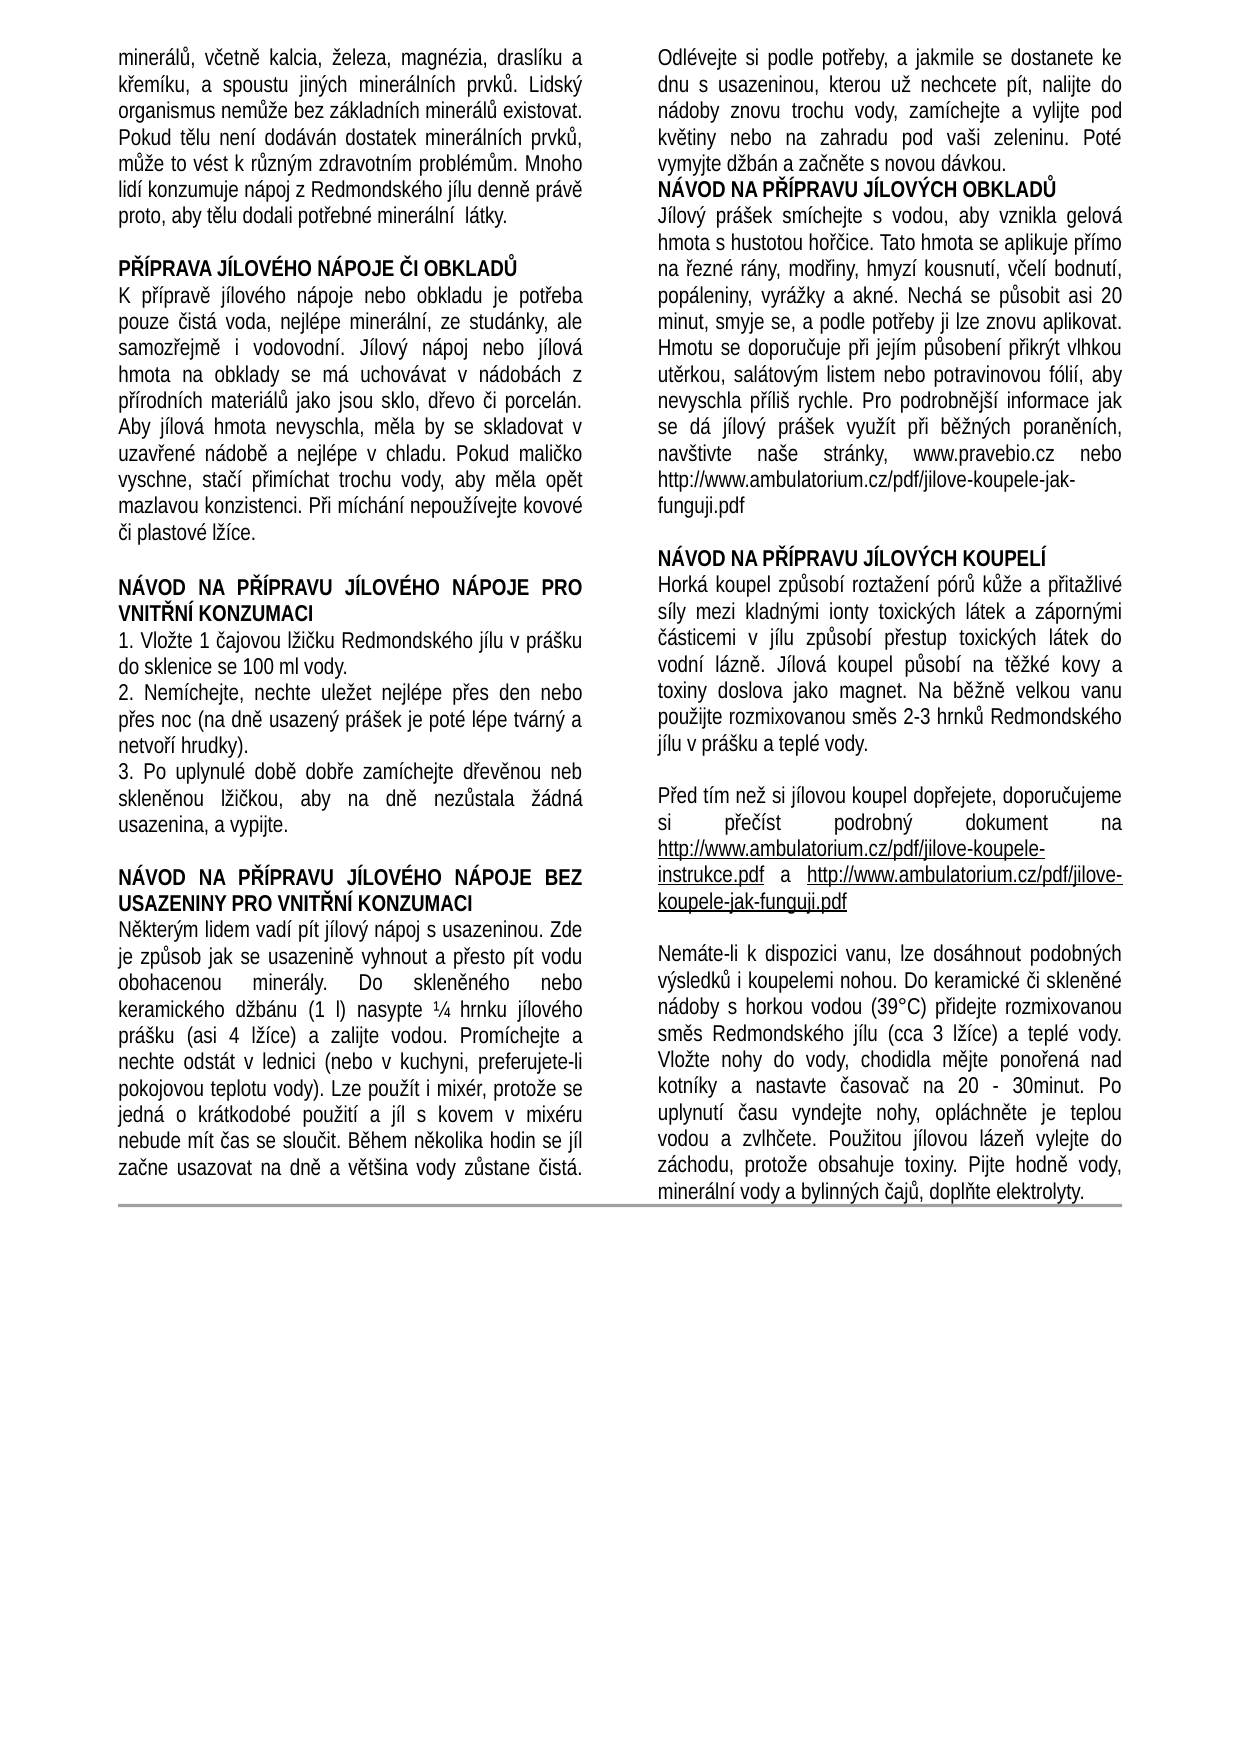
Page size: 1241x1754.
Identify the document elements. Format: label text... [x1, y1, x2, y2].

text Některým lidem vadí pít jílový nápoj s usazeninou. Zde je způsob jak se usazenině vyhnout a přesto pít vodu obohacenou minerály. Do skleněného nebo keramického džbánu (1 l) nasypte ¼ hrnku jílového prášku (asi 4 lžíce) a zalijte vodou. Promíchejte a nechte odstát v lednici (nebo v kuchyni, preferujete-li pokojovou teplotu vody). Lze použít i mixér, protože se jedná o krátkodobé použití a jíl s kovem v mixéru nebude mít čas se sloučit. Během několika hodin se jíl začne usazovat na dně a většina vody zůstane čistá. Odlévejte si podle potřeby, a jakmile se dostanete ke dnu s usazeninou, kterou už nechcete pít, nalijte do nádoby znovu trochu vody, zamíchejte a vylijte pod květiny nebo na zahradu pod vaši zeleninu. Poté vymyjte džbán a začněte s novou dávkou. [658, 44, 1122, 176]
text Horká koupel způsobí roztažení pórů kůže a přitažlivé síly mezi kladnými ionty toxických látek a zápornými částicemi v jílu způsobí přestup toxických látek do vodní lázně. Jílová koupel působí na těžké kovy a toxiny doslova jako magnet. Na běžně velkou vanu použijte rozmixovanou směs 2-3 hrnků Redmondského jílu v prášku a teplé vody. [658, 571, 1122, 756]
text PŘÍPRAVA JÍLOVÉHO NÁPOJE ČI OBKLADŮ [118, 255, 583, 282]
text Nemáte-li k dispozici vanu, lze dosáhnout podobných výsledků i koupelemi nohou. Do keramické či skleněné nádoby s horkou vodou (39°C) přidejte rozmixovanou směs Redmondského jílu (cca 3 lžíce) a teplé vody. Vložte nohy do vody, chodidla mějte ponořená nad kotníky a nastavte časovač na 20 - 30minut. Po uplynutí času vyndejte nohy, opláchněte je teplou vodou a zvlhčete. Použitou jílovou lázeň vylejte do záchodu, protože obsahuje toxiny. Pijte hodně vody, minerální vody a bylinných čajů, doplňte elektrolyty. [658, 940, 1122, 1203]
text NÁVOD NA PŘÍPRAVU JÍLOVÉHO NÁPOJE PRO VNITŘNÍ KONZUMACI [118, 574, 583, 627]
text NÁVOD NA PŘÍPRAVU JÍLOVÉHO NÁPOJE BEZ USAZENINY PRO VNITŘNÍ KONZUMACI [118, 864, 583, 916]
text 3. Po uplynulé době dobře zamíchejte dřevěnou neb skleněnou lžičkou, aby na dně nezůstala žádná usazenina, a vypijte. [118, 758, 583, 837]
text NÁVOD NA PŘÍPRAVU JÍLOVÝCH OBKLADŮ [658, 176, 1122, 202]
text NÁVOD NA PŘÍPRAVU JÍLOVÝCH KOUPELÍ [658, 545, 1122, 571]
text Jílový prášek smíchejte s vodou, aby vznikla gelová hmota s hustotou hořčice. Tato hmota se aplikuje přímo na řezné rány, modřiny, hmyzí kousnutí, včelí bodnutí, popáleniny, vyrážky a akné. Nechá se působit asi 20 minut, smyje se, a podle potřeby ji lze znovu aplikovat. Hmotu se doporučuje při jejím působení přikrýt vlhkou utěrkou, salátovým listem nebo potravinovou fólií, aby nevyschla příliš rychle. Pro podrobnější informace jak se dá jílový prášek využít při běžných poraněních, navštivte naše stránky, www.pravebio.cz nebo http://www.ambulatorium.cz/pdf/jilove-koupele-jak-funguji.pdf [658, 202, 1122, 519]
text Před tím než si jílovou koupel dopřejete, doporučujeme si přečíst podrobný dokument na http://www.ambulatorium.cz/pdf/jilove-koupele-instrukce.pdf a http://www.ambulatorium.cz/pdf/jilove-koupele-jak-funguji.pdf [658, 782, 1122, 914]
text K přípravě jílového nápoje nebo obkladu je potřeba pouze čistá voda, nejlépe minerální, ze studánky, ale samozřejmě i vodovodní. Jílový nápoj nebo jílová hmota na obklady se má uchovávat v nádobách z přírodních materiálů jako jsou sklo, dřevo či porcelán. Aby jílová hmota nevyschla, měla by se skladovat v uzavřené nádobě a nejlépe v chladu. Pokud maličko vyschne, stačí přimíchat trochu vody, aby měla opět mazlavou konzistenci. Při míchání nepoužívejte kovové či plastové lžíce. [118, 282, 583, 545]
text Některým lidem vadí pít jílový nápoj s usazeninou. Zde je způsob jak se usazenině vyhnout a přesto pít vodu obohacenou minerály. Do skleněného nebo keramického džbánu (1 l) nasypte ¼ hrnku jílového prášku (asi 4 lžíce) a zalijte vodou. Promíchejte a nechte odstát v lednici (nebo v kuchyni, preferujete-li pokojovou teplotu vody). Lze použít i mixér, protože se jedná o krátkodobé použití a jíl s kovem v mixéru nebude mít čas se sloučit. Během několika hodin se jíl začne usazovat na dně a většina vody zůstane čistá. Odlévejte si podle potřeby, a jakmile se dostanete ke dnu s usazeninou, kterou už nechcete pít, nalijte do nádoby znovu trochu vody, zamíchejte a vylijte pod květiny nebo na zahradu pod vaši zeleninu. Poté vymyjte džbán a začněte s novou dávkou. [118, 916, 583, 1180]
text 2. Nemíchejte, nechte uležet nejlépe přes den nebo přes noc (na dně usazený prášek je poté lépe tvárný a netvoří hrudky). [118, 679, 583, 758]
text 1. Vložte 1 čajovou lžičku Redmondského jílu v prášku do sklenice se 100 ml vody. [118, 627, 583, 679]
